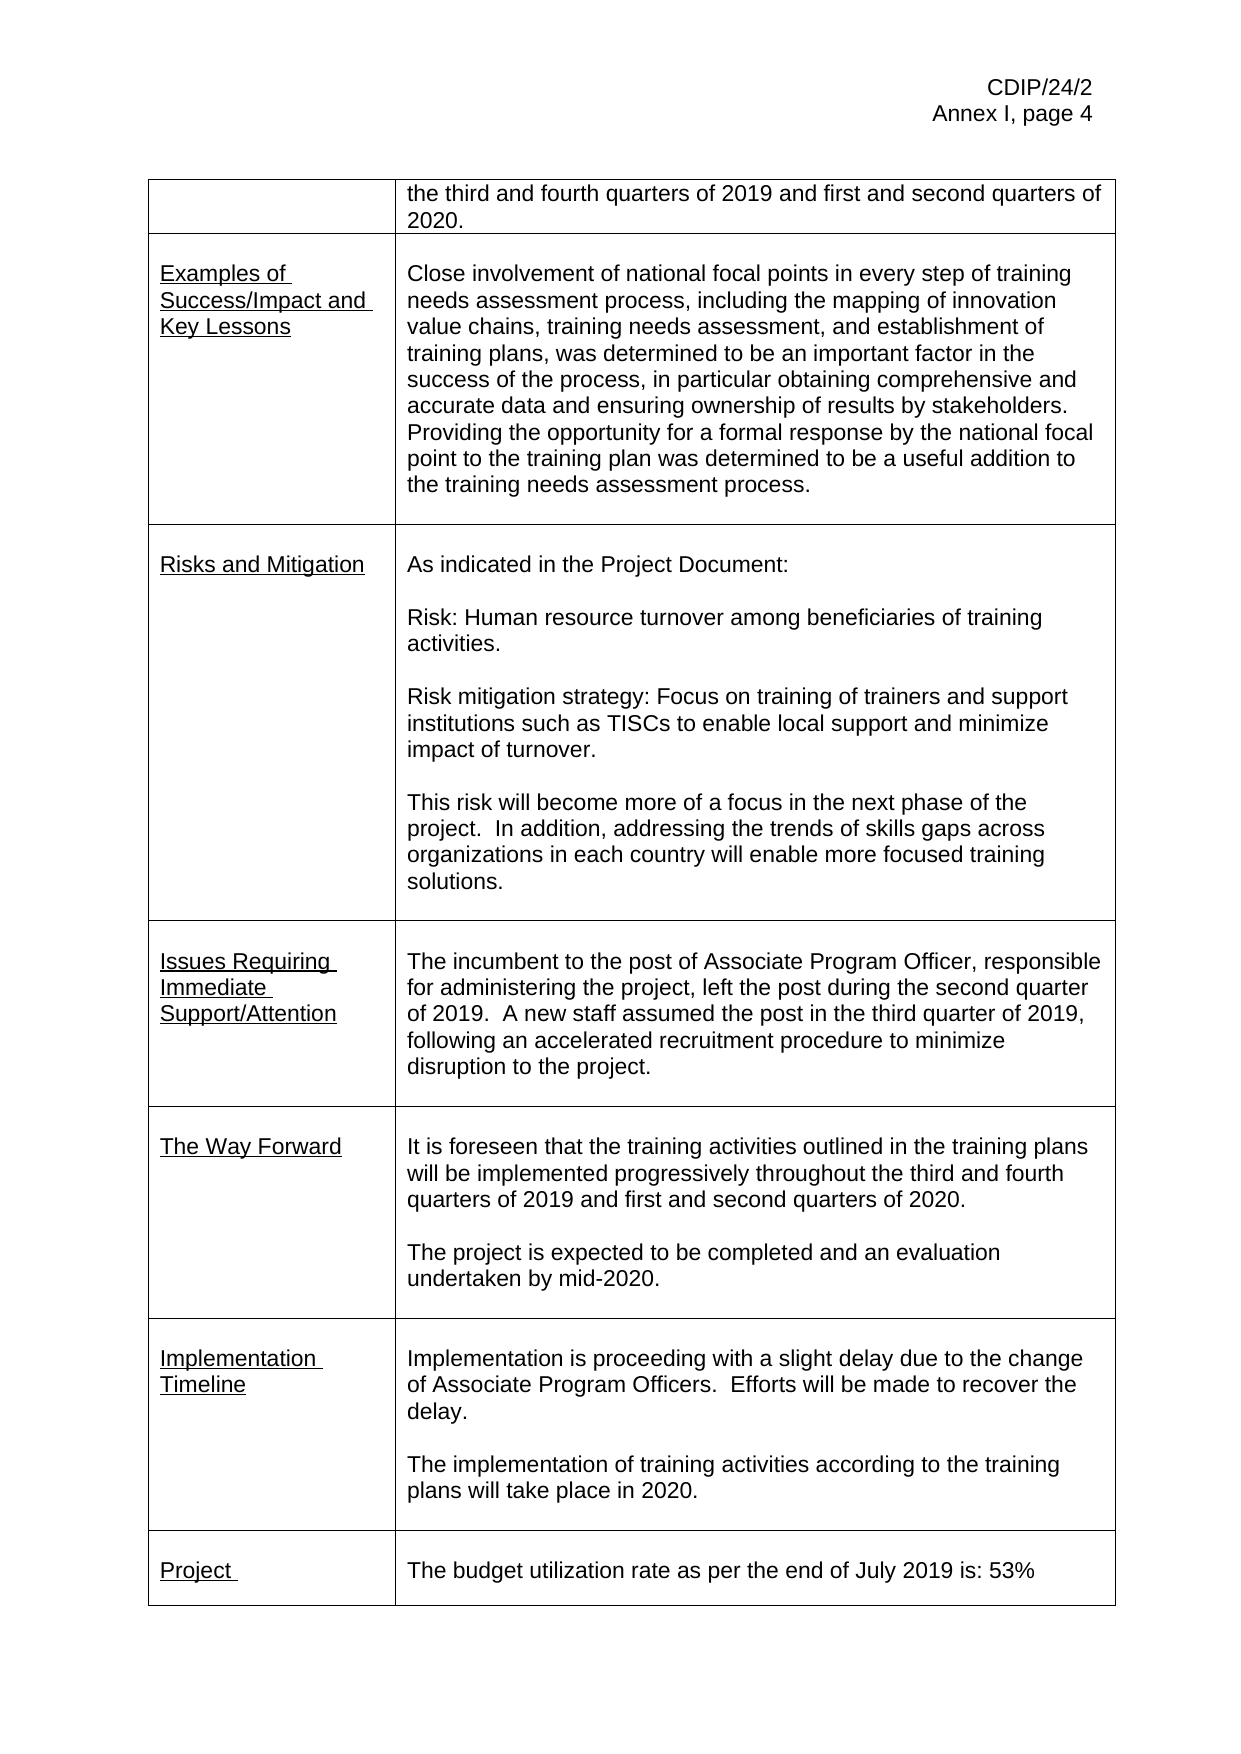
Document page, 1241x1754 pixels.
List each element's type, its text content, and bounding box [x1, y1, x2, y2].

table_cell Issues Requiring Immediate Support/Attention [149, 921, 395, 1106]
table_cell Examples of Success/Impact and Key Lessons [149, 234, 395, 524]
table_cell Implementation is proceeding with a slight delay due to the change of Associate Program Officers. Efforts will be made to recover the delay. The implementation of training activities according to the training plans will take place in 2020. [396, 1319, 1115, 1529]
table_cell Risks and Mitigation [149, 525, 395, 920]
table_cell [149, 1531, 395, 1605]
table_cell As indicated in the Project Document: Risk: Human resource turnover among beneficiaries of training activities. Risk mitigation strategy: Focus on training of trainers and support institutions such as TISCs to enable local support and minimize impact of turnover. This risk will become more of a focus in the next phase of the project. In addition, addressing the trends of skills gaps across organizations in each country will enable more focused training solutions. [396, 525, 1115, 920]
table_cell The incumbent to the post of Associate Program Officer, responsible for administering the project, left the post during the second quarter of 2019. A new staff assumed the post in the third quarter of 2019, following an accelerated recruitment procedure to minimize disruption to the project. [396, 921, 1115, 1106]
table_cell It is foreseen that the training activities outlined in the training plans will be implemented progressively throughout the third and fourth quarters of 2019 and first and second quarters of 2020. The project is expected to be completed and an evaluation undertaken by mid-2020. [396, 1107, 1115, 1318]
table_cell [396, 1531, 1115, 1605]
table_cell Implementation Timeline [149, 1319, 395, 1529]
table_cell The Way Forward [149, 1107, 395, 1318]
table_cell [149, 180, 395, 233]
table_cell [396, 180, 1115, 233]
table_cell Close involvement of national focal points in every step of training needs assessment process, including the mapping of innovation value chains, training needs assessment, and establishment of training plans, was determined to be an important factor in the success of the process, in particular obtaining comprehensive and accurate data and ensuring ownership of results by stakeholders. Providing the opportunity for a formal response by the national focal point to the training plan was determined to be a useful addition to the training needs assessment process. [396, 234, 1115, 524]
